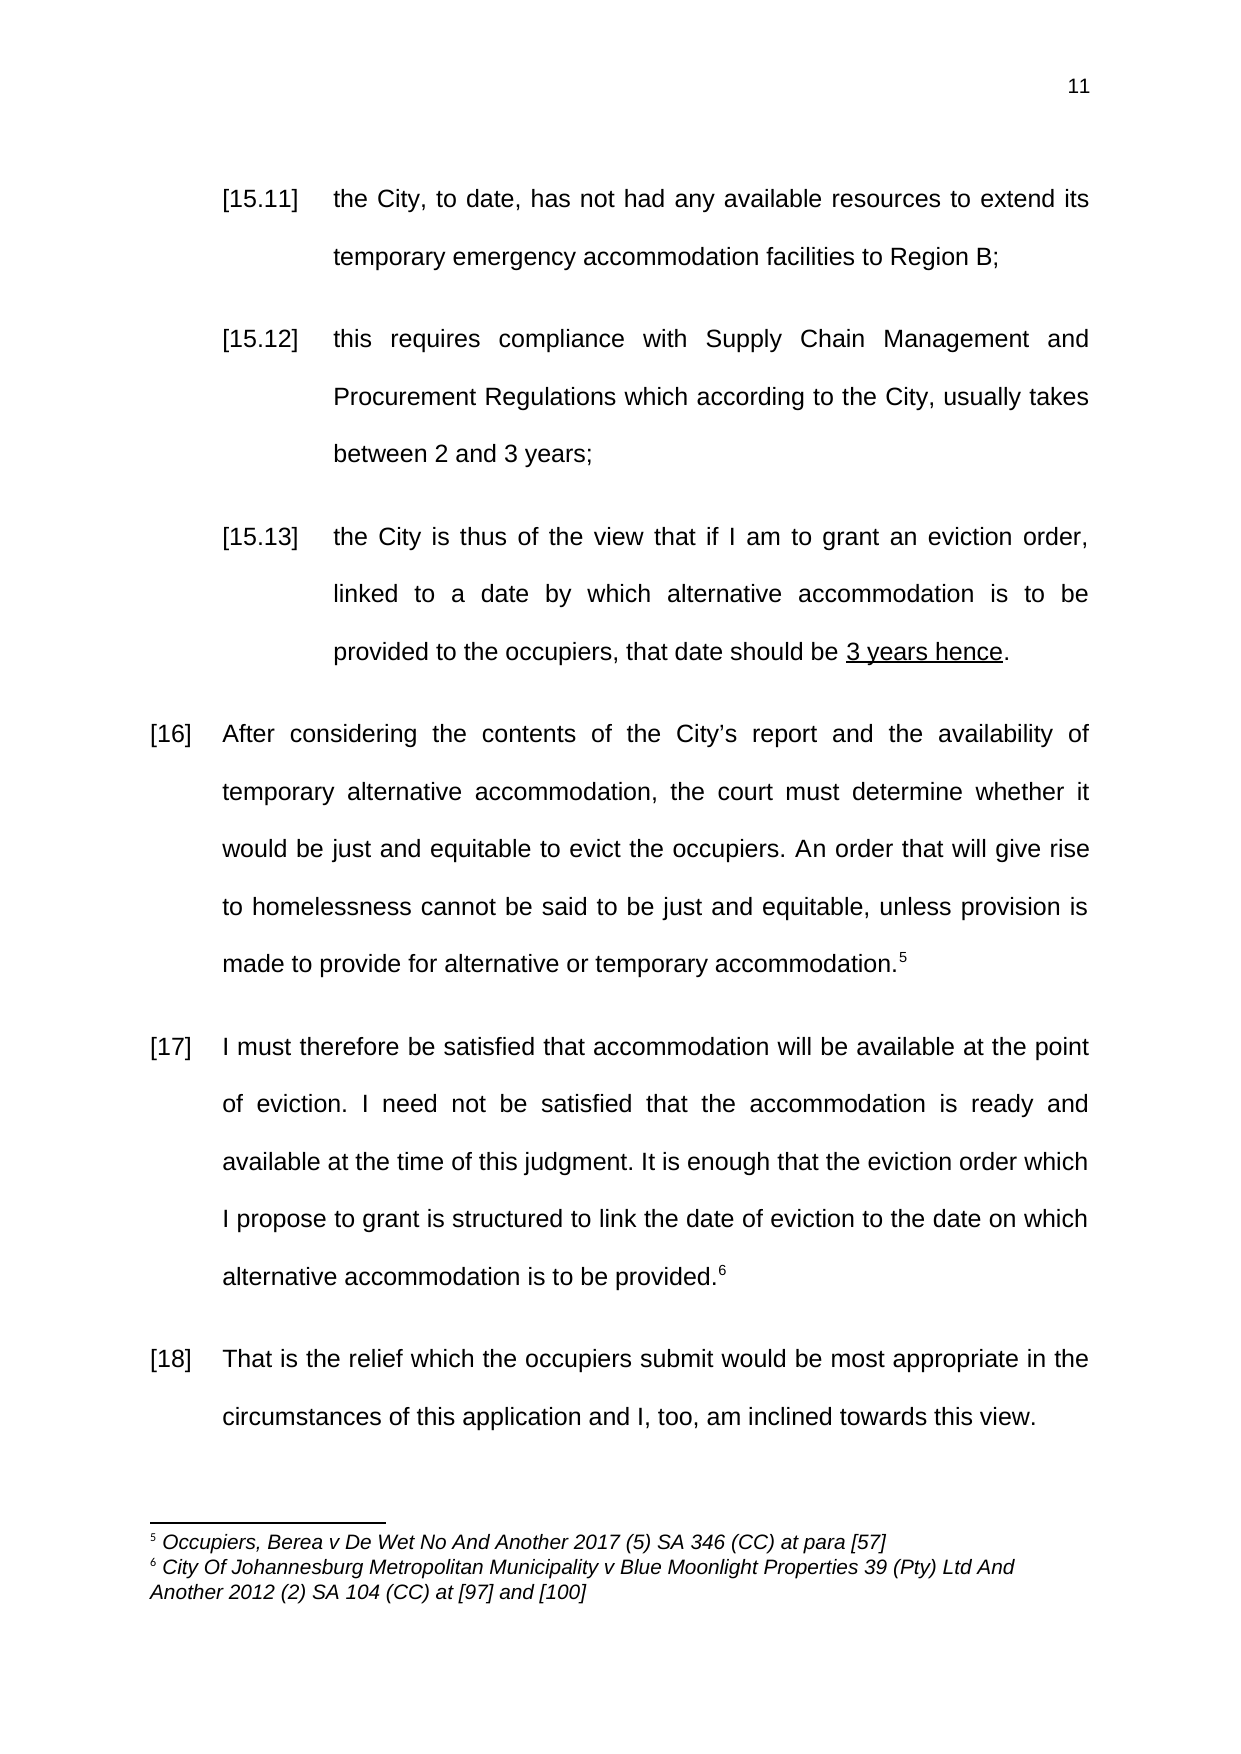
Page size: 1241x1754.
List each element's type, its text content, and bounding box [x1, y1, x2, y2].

list the City, to date, has not had any available resources to extend its temporary emergency accommodation facilities to Region B; [222, 184, 1090, 270]
list the City is thus of the view that if I am to grant an eviction order, linked to a date by which alternative accommodation is to be provided to the occupiers, that date should be 3 years hence. [222, 521, 1090, 665]
list I must therefore be satisfied that accommodation will be available at the point of eviction. I need not be satisfied that the accommodation is ready and available at the time of this judgment. It is enough that the eviction order which I propose to grant is structured to link the date of eviction to the date on which alternative accommodation is to be provided. [150, 1031, 1090, 1290]
list That is the relief which the occupiers submit would be most appropriate in the circumstances of this application and I, too, am inclined towards this view. [150, 1344, 1090, 1430]
list this requires compliance with Supply Chain Management and Procurement Regulations which according to the City, usually takes between 2 and 3 years; [222, 324, 1090, 468]
list After considering the contents of the City’s report and the availability of temporary alternative accommodation, the court must determine whether it would be just and equitable to evict the occupiers. An order that will give rise to homelessness cannot be said to be just and equitable, unless provision is made to provide for alternative or temporary accommodation. [150, 719, 1090, 978]
